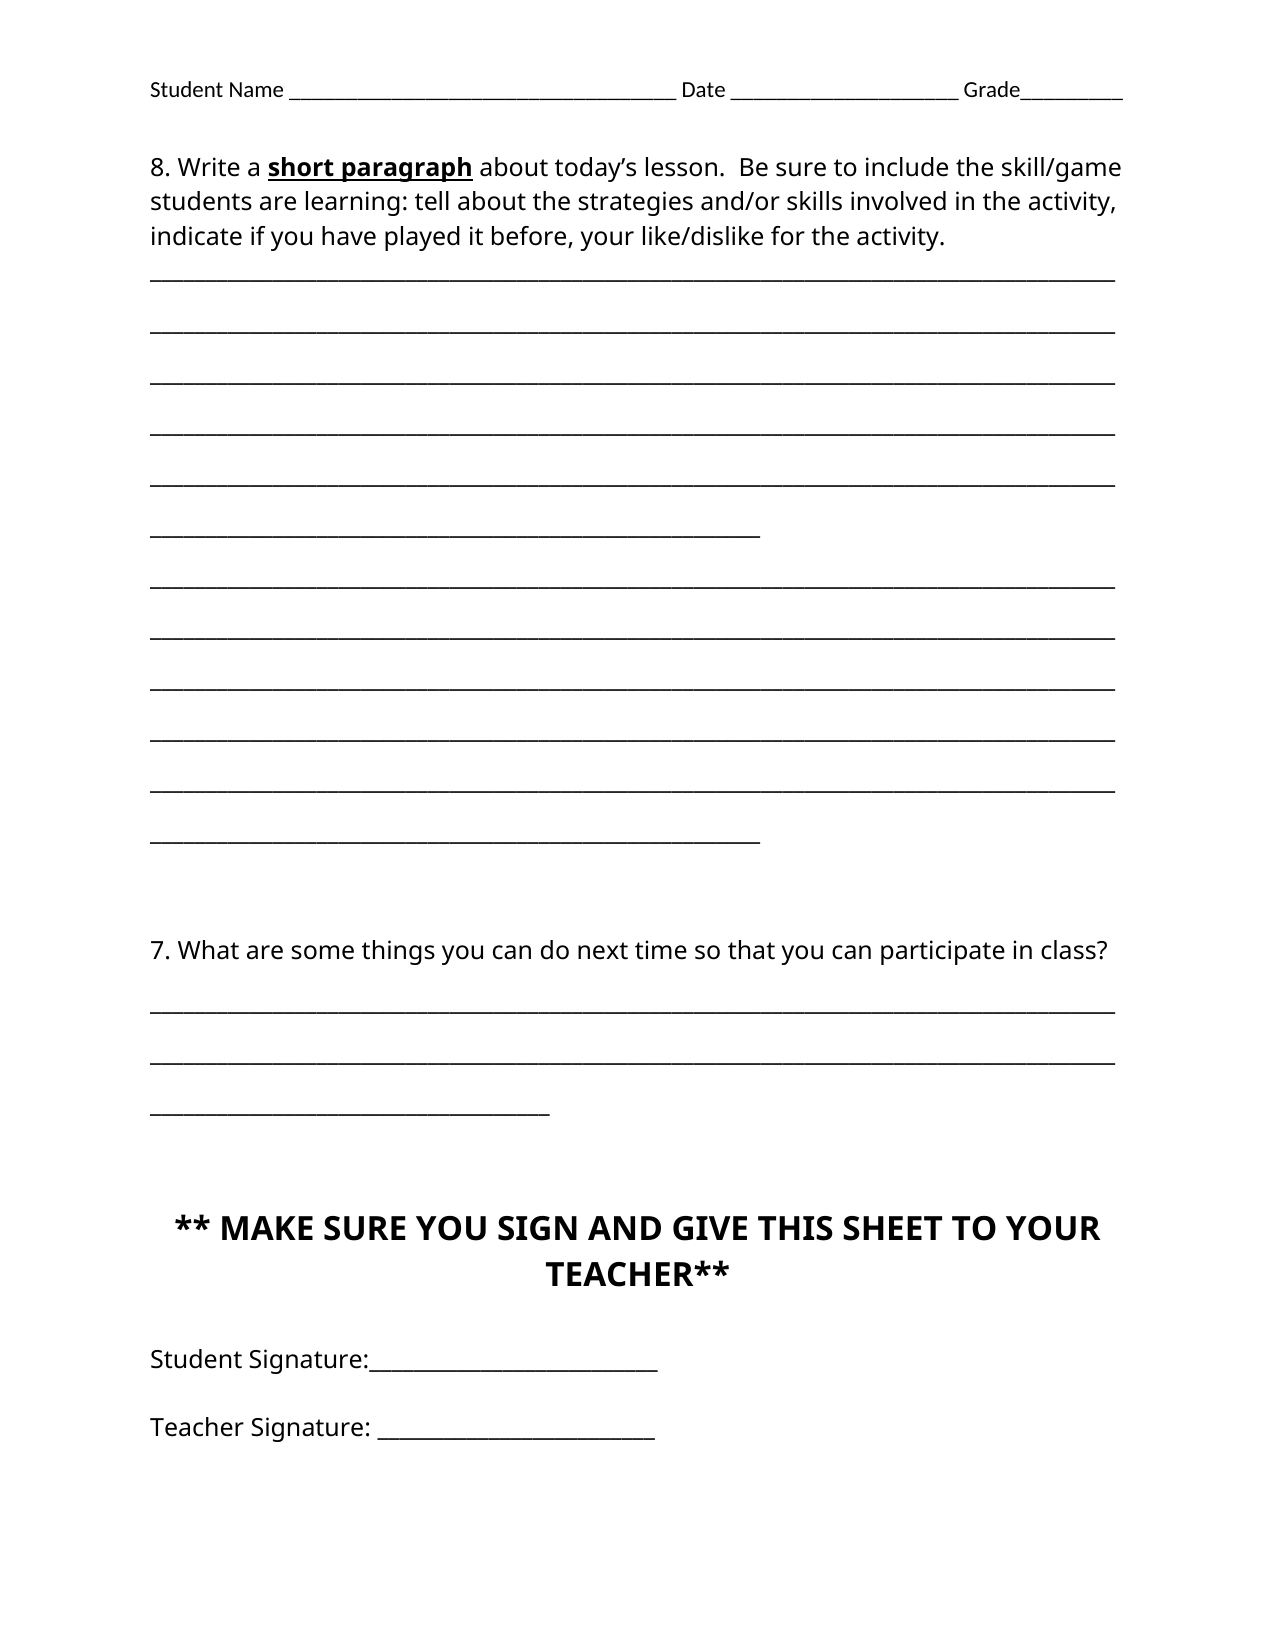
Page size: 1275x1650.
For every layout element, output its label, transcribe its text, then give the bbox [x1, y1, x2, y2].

text ** MAKE SURE YOU SIGN AND GIVE THIS SHEET TO YOUR TEACHER** [150, 1205, 1125, 1296]
text 8. Write a short paragraph about today’s lesson. Be sure to include the skill/game students are learning: tell about the strategies and/or skills involved in the activity, indicate if you have played it before, your like/dislike for the activity. [150, 150, 1125, 252]
text __________________________________________________________________________________________________________________________________________________________________________________________________________________________________________________________________________________________________________________________________________________________________________________________________________________________________________________________________________________________________________ [150, 252, 1125, 541]
text __________________________________________________________________________________________________________________________________________________________________________________________________________________ [150, 984, 1125, 1120]
text 7. What are some things you can do next time so that you can participate in class? [150, 933, 1125, 967]
text __________________________________________________________________________________________________________________________________________________________________________________________________________________________________________________________________________________________________________________________________________________________________________________________________________________________________________________________________________________________________________ [150, 558, 1125, 848]
text Teacher Signature: _________________________ [150, 1409, 1125, 1443]
text Student Signature:__________________________ [150, 1341, 1125, 1375]
